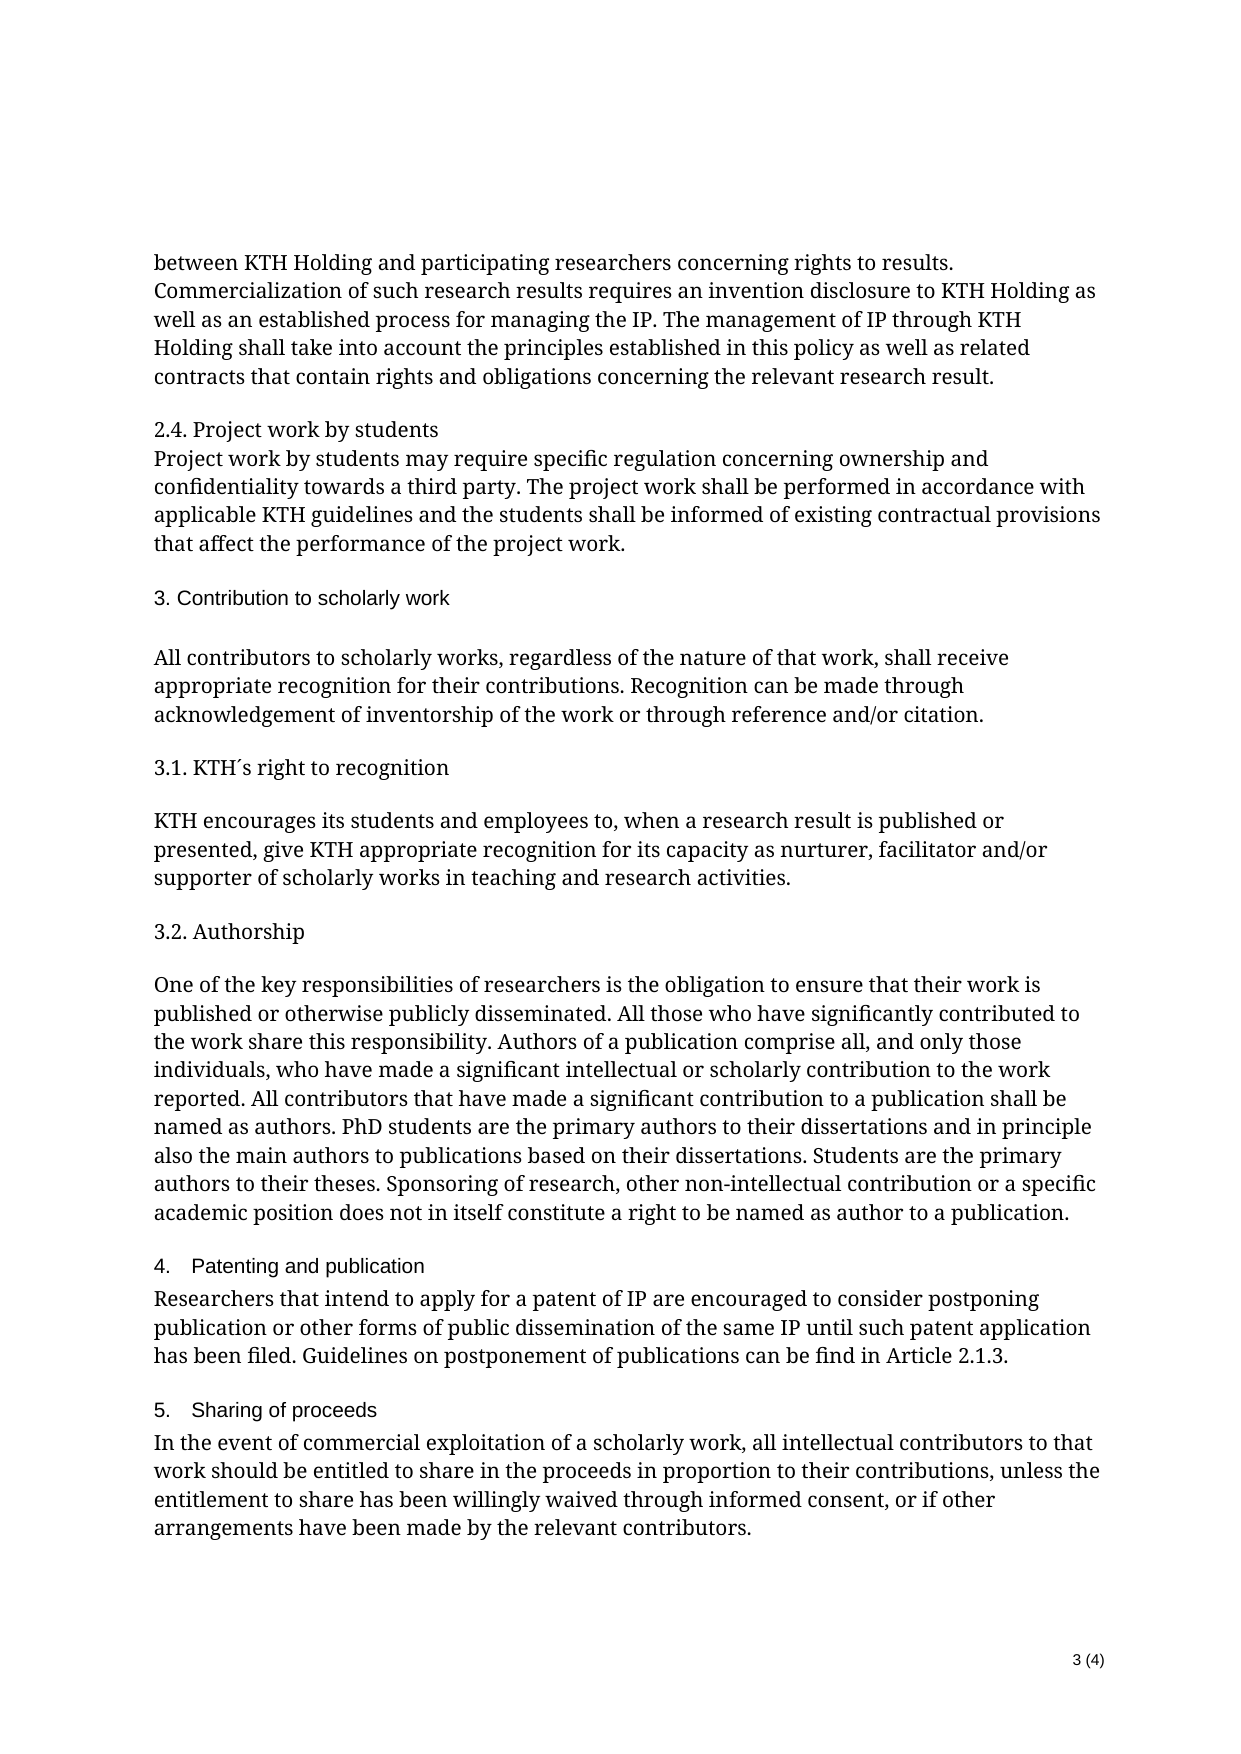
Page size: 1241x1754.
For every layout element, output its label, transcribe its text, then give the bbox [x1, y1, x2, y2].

subtitle Sharing of proceeds [153, 1395, 1104, 1422]
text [153, 248, 1104, 390]
subtitle 3. Contribution to scholarly work [153, 582, 1104, 637]
text 3.2. Authorship [153, 917, 1104, 945]
text KTH encourages its students and employees to, when a research result is published or presented, give KTH appropriate recognition for its capacity as nurturer, facilitator and/or supporter of scholarly works in teaching and research activities. [153, 807, 1104, 892]
text One of the key responsibilities of researchers is the obligation to ensure that their work is published or otherwise publicly disseminated. All those who have significantly contributed to the work share this responsibility. Authors of a publication comprise all, and only those individuals, who have made a significant intellectual or scholarly contribution to the work reported. All contributors that have made a significant contribution to a publication shall be named as authors. PhD students are the primary authors to their dissertations and in principle also the main authors to publications based on their dissertations. Students are the primary authors to their theses. Sponsoring of research, other non-intellectual contribution or a specific academic position does not in itself constitute a right to be named as author to a publication. [153, 970, 1104, 1226]
text All contributors to scholarly works, regardless of the nature of that work, shall receive appropriate recognition for their contributions. Recognition can be made through acknowledgement of inventorship of the work or through reference and/or citation. [153, 643, 1104, 728]
text 3.1. KTH´s right to recognition [153, 753, 1104, 782]
text In the event of commercial exploitation of a scholarly work, all intellectual contributors to that work should be entitled to share in the proceeds in proportion to their contributions, unless the entitlement to share has been willingly waived through informed consent, or if other arrangements have been made by the relevant contributors. [153, 1428, 1104, 1542]
subtitle Patenting and publication [153, 1251, 1104, 1278]
text 2.4. Project work by students Project work by students may require specific regulation concerning ownership and confidentiality towards a third party. The project work shall be performed in accordance with applicable KTH guidelines and the students shall be informed of existing contractual provisions that affect the performance of the project work. [153, 415, 1104, 557]
text Researchers that intend to apply for a patent of IP are encouraged to consider postponing publication or other forms of public dissemination of the same IP until such patent application has been filed. Guidelines on postponement of publications can be find in Article 2.1.3. [153, 1284, 1104, 1370]
